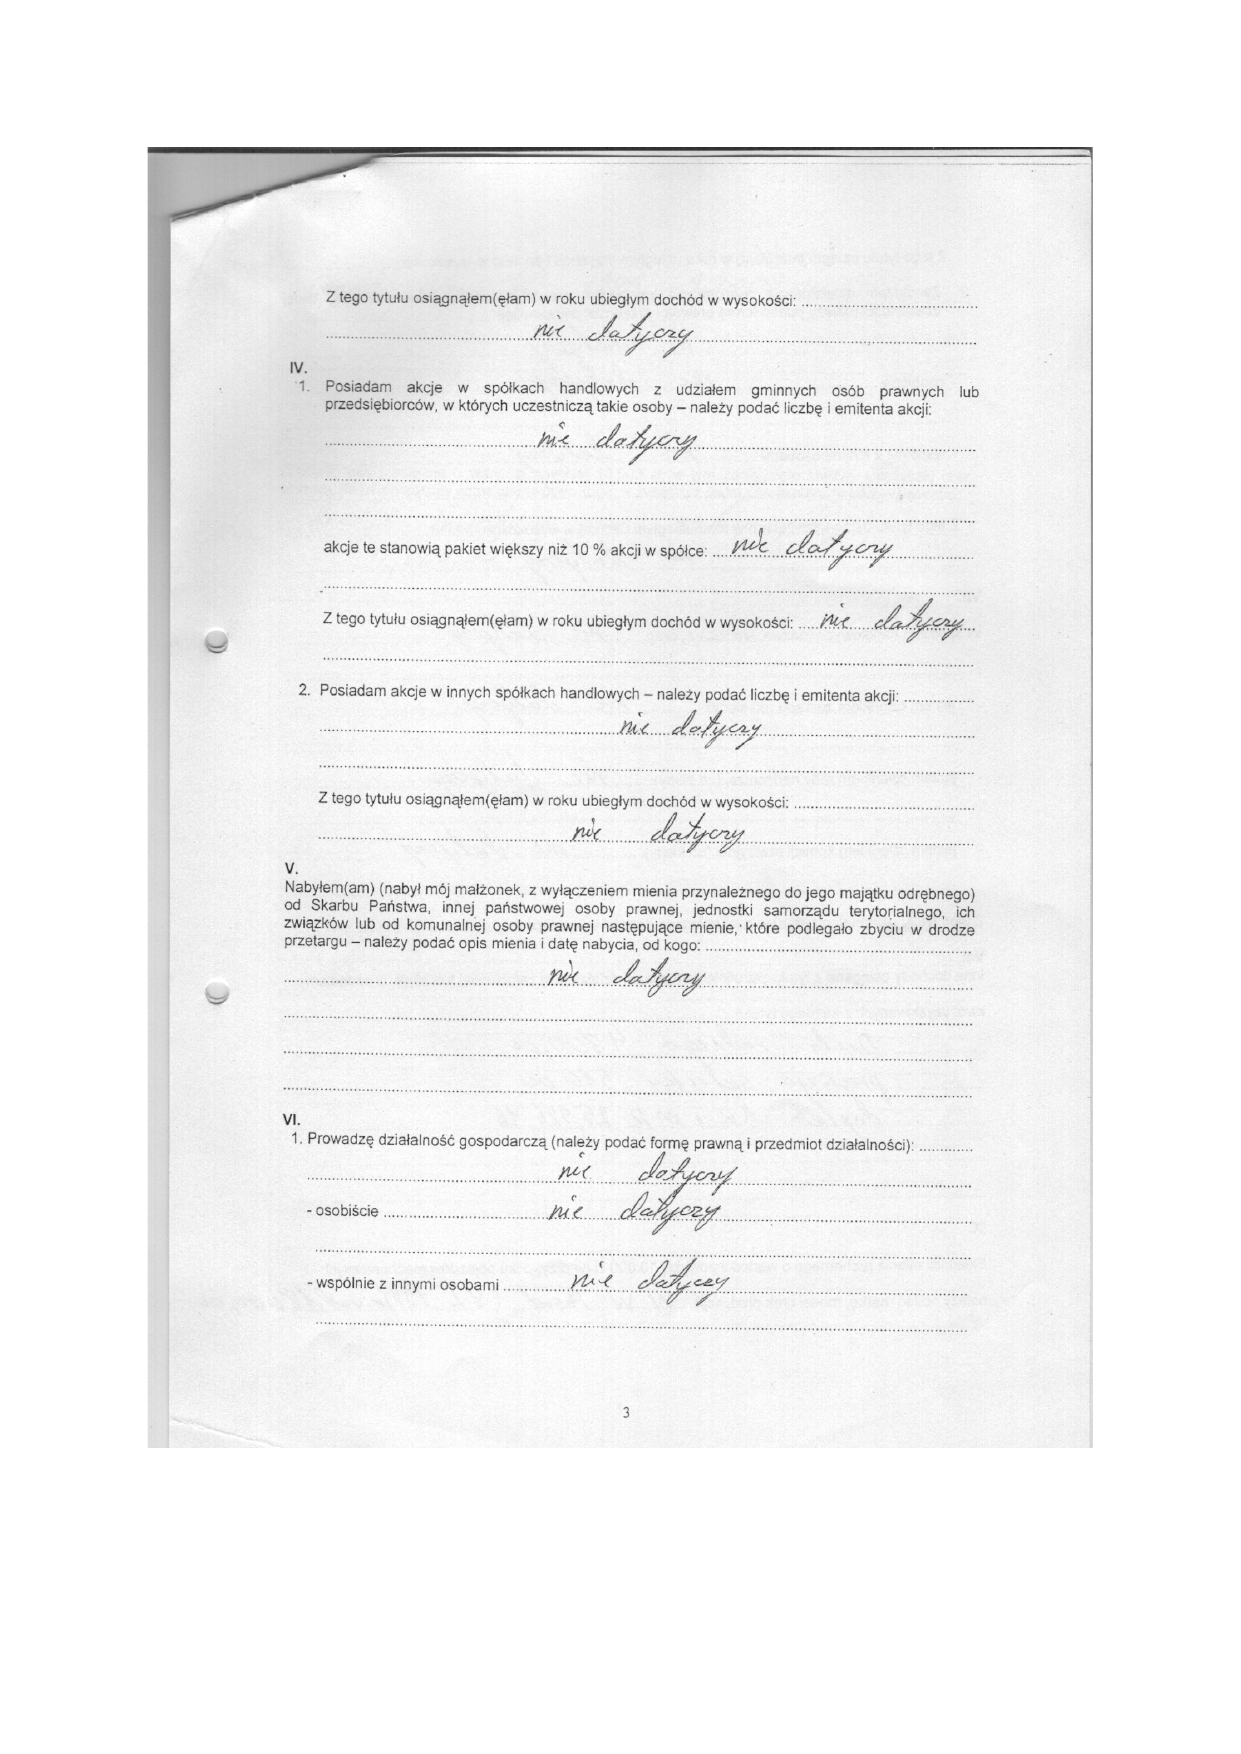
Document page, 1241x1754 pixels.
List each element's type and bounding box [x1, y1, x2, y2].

picture [147, 147, 1093, 1448]
